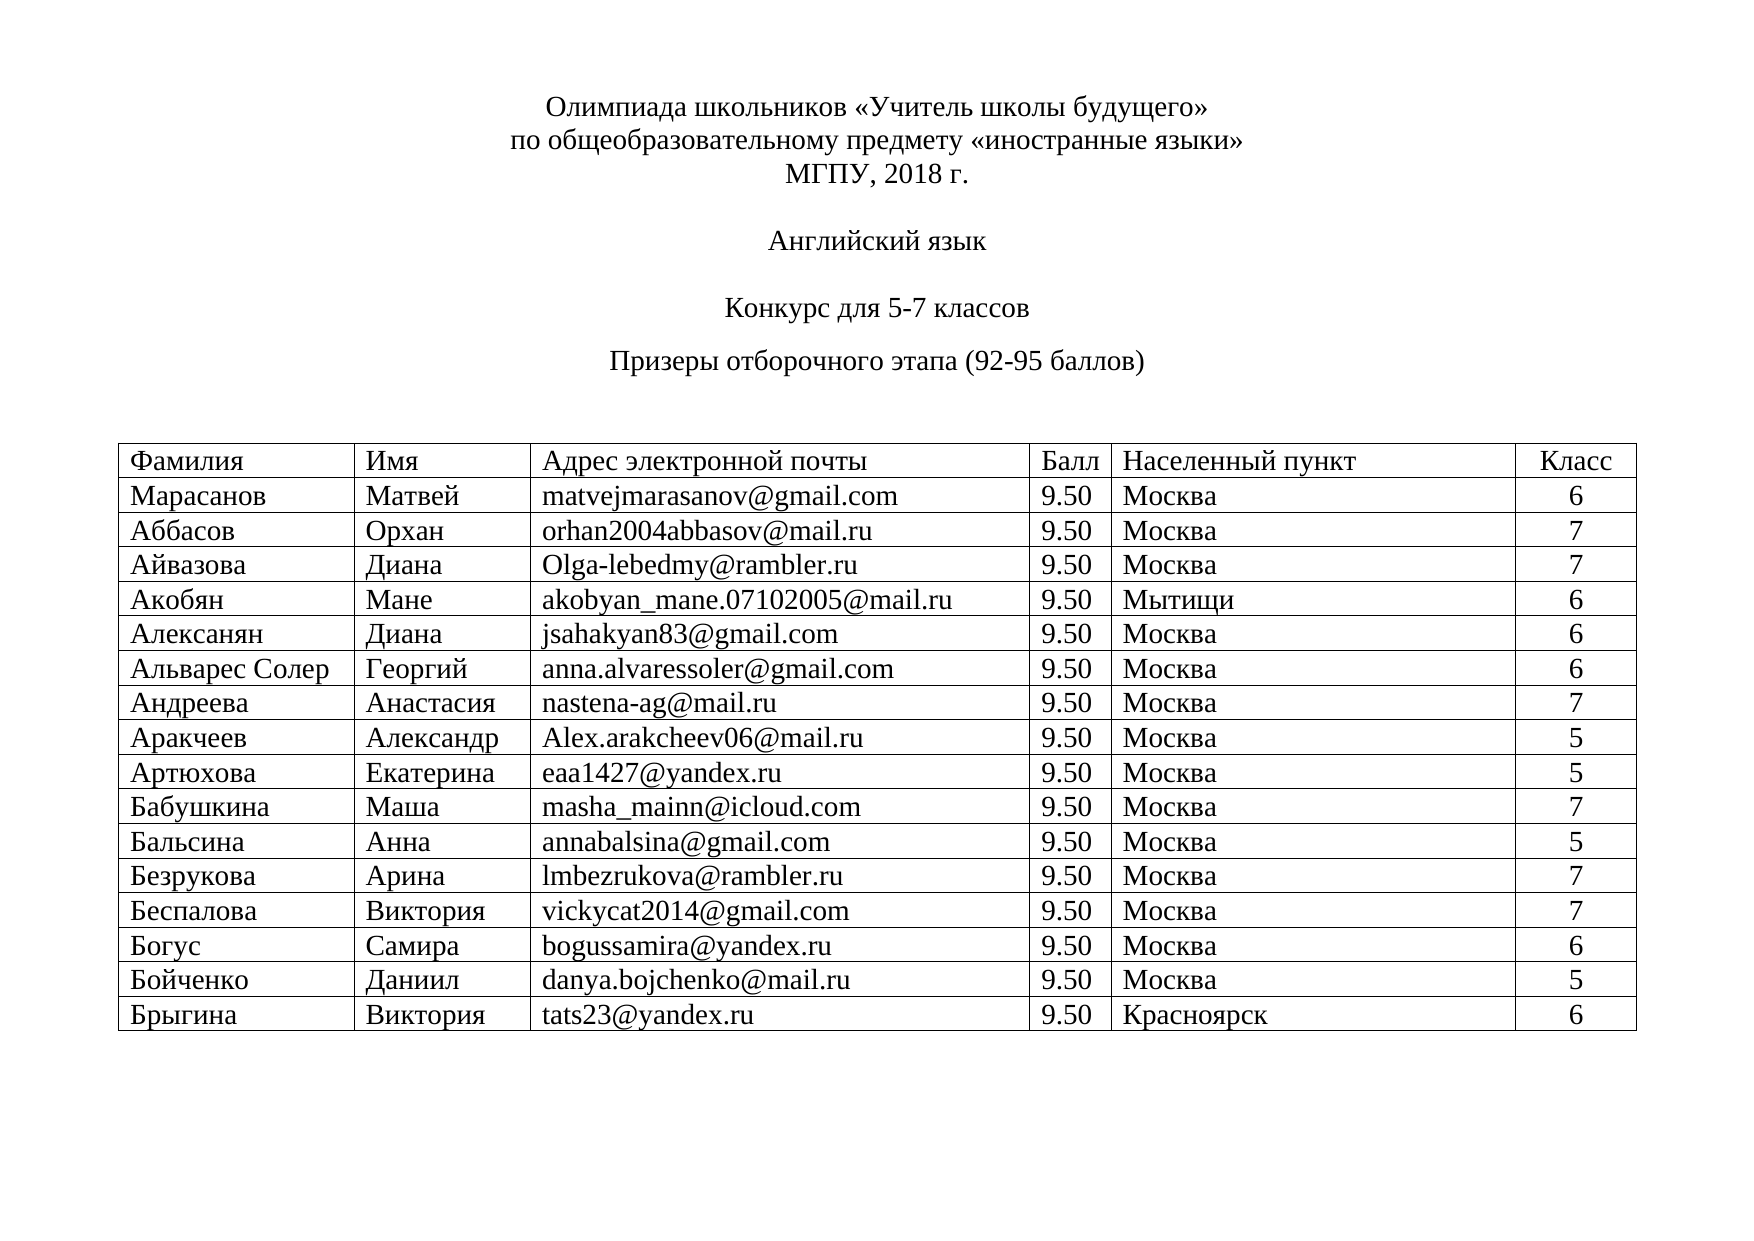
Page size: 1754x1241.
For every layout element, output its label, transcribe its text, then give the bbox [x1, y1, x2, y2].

table_cell Даниил [355, 962, 530, 996]
table_cell 7 [1516, 547, 1636, 581]
table_cell 6 [1516, 928, 1636, 961]
table_cell Аббасов [119, 513, 354, 546]
table_cell Орхан [355, 513, 530, 546]
table_cell Alex.arakcheev06@mail.ru [531, 720, 1029, 754]
table_header Фамилия [119, 444, 354, 477]
table_cell Самира [355, 928, 530, 961]
table_cell vickycat2014@gmail.com [531, 893, 1029, 927]
table_cell 5 [1516, 962, 1636, 996]
table_cell jsahakyan83@gmail.com [531, 616, 1029, 650]
table_cell Москва [1112, 755, 1515, 788]
text Призеры отборочного этапа (92-95 баллов) [118, 343, 1636, 376]
table_cell 6 [1516, 582, 1636, 615]
text Английский язык [118, 223, 1636, 256]
text Олимпиада школьников «Учитель школы будущего» [118, 89, 1636, 122]
text Конкурс для 5-7 классов [118, 290, 1636, 323]
table_cell 9.50 [1030, 859, 1111, 892]
table_cell tats23@yandex.ru [531, 997, 1029, 1030]
table_cell danya.bojchenko@mail.ru [531, 962, 1029, 996]
table_cell akobyan_mane.07102005@mail.ru [531, 582, 1029, 615]
table_cell 7 [1516, 893, 1636, 927]
table_cell Диана [355, 547, 530, 581]
table_header Класс [1516, 444, 1636, 477]
table_cell Москва [1112, 859, 1515, 892]
table_cell Артюхова [119, 755, 354, 788]
table_cell 7 [1516, 789, 1636, 823]
table_cell 5 [1516, 824, 1636, 857]
table_cell 9.50 [1030, 582, 1111, 615]
table_cell Безрукова [119, 859, 354, 892]
table_cell Виктория [355, 893, 530, 927]
table_cell Богус [119, 928, 354, 961]
table_cell Марасанов [119, 478, 354, 512]
table_cell Москва [1112, 478, 1515, 512]
table_cell orhan2004abbasov@mail.ru [531, 513, 1029, 546]
table_cell 9.50 [1030, 616, 1111, 650]
table_header Населенный пункт [1112, 444, 1515, 477]
table_cell Москва [1112, 720, 1515, 754]
table_header Балл [1030, 444, 1111, 477]
table_cell Москва [1112, 547, 1515, 581]
table_cell 6 [1516, 997, 1636, 1030]
table_header Адрес электронной почты [531, 444, 1029, 477]
table_cell 7 [1516, 513, 1636, 546]
table_cell Москва [1112, 616, 1515, 650]
table_cell 9.50 [1030, 789, 1111, 823]
table_cell Красноярск [1112, 997, 1515, 1030]
table_cell 9.50 [1030, 755, 1111, 788]
table_cell Диана [355, 616, 530, 650]
table_cell Альварес Солер [119, 651, 354, 684]
table_cell 5 [1516, 755, 1636, 788]
table_cell Виктория [355, 997, 530, 1030]
table_cell Москва [1112, 928, 1515, 961]
table_cell Москва [1112, 893, 1515, 927]
table_cell lmbezrukova@rambler.ru [531, 859, 1029, 892]
table_cell 9.50 [1030, 547, 1111, 581]
text по общеобразовательному предмету «иностранные языки» [118, 122, 1636, 156]
table_cell Айвазова [119, 547, 354, 581]
table_cell Екатерина [355, 755, 530, 788]
table_cell Маша [355, 789, 530, 823]
table_cell Бойченко [119, 962, 354, 996]
table_cell 5 [1516, 720, 1636, 754]
table_cell 9.50 [1030, 962, 1111, 996]
table_cell 6 [1516, 616, 1636, 650]
table_cell 6 [1516, 651, 1636, 684]
table_cell Беспалова [119, 893, 354, 927]
table_cell Бабушкина [119, 789, 354, 823]
table_cell Аракчеев [119, 720, 354, 754]
table_cell 9.50 [1030, 997, 1111, 1030]
table_cell Москва [1112, 686, 1515, 719]
text МГПУ, 2018 г. [118, 156, 1636, 189]
table_cell Александр [355, 720, 530, 754]
table_cell Андреева [119, 686, 354, 719]
table_cell Матвей [355, 478, 530, 512]
table_cell 9.50 [1030, 893, 1111, 927]
table_cell 9.50 [1030, 824, 1111, 857]
table_cell annabalsina@gmail.com [531, 824, 1029, 857]
table_cell Мытищи [1112, 582, 1515, 615]
table_cell Москва [1112, 513, 1515, 546]
table_cell 9.50 [1030, 686, 1111, 719]
table_cell Москва [1112, 651, 1515, 684]
table_cell 9.50 [1030, 478, 1111, 512]
table_cell Москва [1112, 962, 1515, 996]
table_cell bogussamira@yandex.ru [531, 928, 1029, 961]
table_cell 7 [1516, 859, 1636, 892]
table_cell Брыгина [119, 997, 354, 1030]
table_cell 9.50 [1030, 651, 1111, 684]
table_cell 9.50 [1030, 513, 1111, 546]
table_cell 7 [1516, 686, 1636, 719]
table_cell Анна [355, 824, 530, 857]
table_cell 9.50 [1030, 720, 1111, 754]
table_cell anna.alvaressoler@gmail.com [531, 651, 1029, 684]
table_cell Москва [1112, 789, 1515, 823]
table_cell Анастасия [355, 686, 530, 719]
table_cell Мане [355, 582, 530, 615]
table_cell nastena-ag@mail.ru [531, 686, 1029, 719]
table_cell 9.50 [1030, 928, 1111, 961]
table_cell Акобян [119, 582, 354, 615]
table_cell Москва [1112, 824, 1515, 857]
table_cell masha_mainn@icloud.com [531, 789, 1029, 823]
table_cell Бальсина [119, 824, 354, 857]
table_cell Olga-lebedmy@rambler.ru [531, 547, 1029, 581]
table_cell eaa1427@yandex.ru [531, 755, 1029, 788]
table_header Имя [355, 444, 530, 477]
table_cell 6 [1516, 478, 1636, 512]
table_cell Алексанян [119, 616, 354, 650]
table_cell Арина [355, 859, 530, 892]
table_cell Георгий [355, 651, 530, 684]
table_cell matvejmarasanov@gmail.com [531, 478, 1029, 512]
